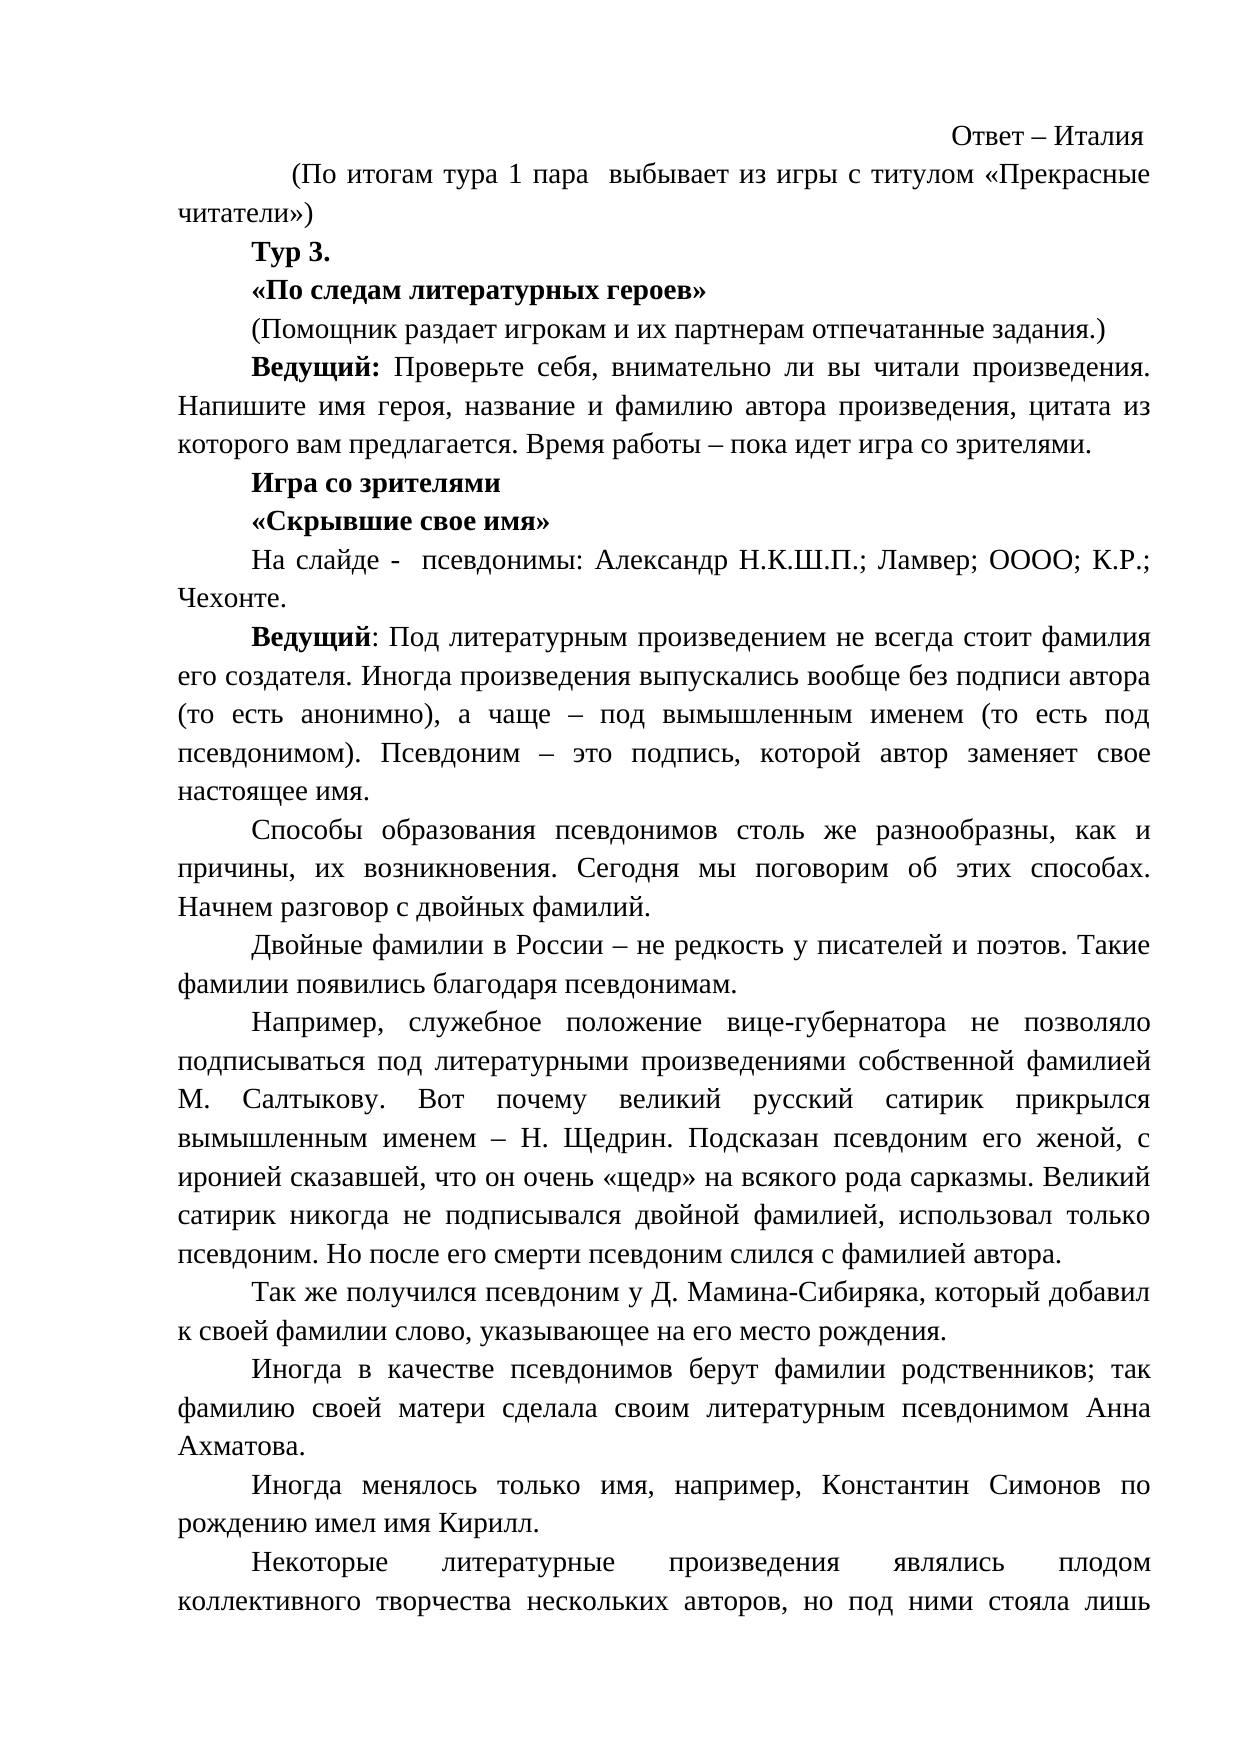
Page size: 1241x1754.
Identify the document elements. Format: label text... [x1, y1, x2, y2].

text Двойные фамилии в России – не редкость у писателей и поэтов. Такие фамилии появились благодаря псевдонимам. [177, 927, 1152, 999]
text Способы образования псевдонимов столь же разнообразны, как и причины, их возникновения. Сегодня мы поговорим об этих способах. Начнем разговор с двойных фамилий. [177, 812, 1152, 922]
text Тур 3. [177, 234, 1152, 267]
text (По итогам тура 1 пара выбывает из игры с титулом «Прекрасные читатели») [177, 157, 1152, 229]
text Игра со зрителями [177, 465, 1152, 498]
text На слайде - псевдонимы: Александр Н.К.Ш.П.; Ламвер; ОООО; К.Р.; Чехонте. [177, 542, 1152, 614]
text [177, 1544, 1152, 1616]
text Ответ – Италия [177, 118, 1152, 152]
text Иногда менялось только имя, например, Константин Симонов по рождению имел имя Кирилл. [177, 1467, 1152, 1539]
text Например, служебное положение вице-губернатора не позволяло подписываться под литературными произведениями собственной фамилией М. Салтыкову. Вот почему великий русский сатирик прикрылся вымышленным именем – Н. Щедрин. Подсказан псевдоним его женой, с иронией сказавшей, что он очень «щедр» на всякого рода сарказмы. Великий сатирик никогда не подписывался двойной фамилией, использовал только псевдоним. Но после его смерти псевдоним слился с фамилией автора. [177, 1004, 1152, 1269]
text Так же получился псевдоним у Д. Мамина-Сибиряка, который добавил к своей фамилии слово, указывающее на его место рождения. [177, 1274, 1152, 1346]
text «Скрывшие свое имя» [177, 503, 1152, 537]
text Ведущий: Проверьте себя, внимательно ли вы читали произведения. Напишите имя героя, название и фамилию автора произведения, цитата из которого вам предлагается. Время работы – пока идет игра со зрителями. [177, 349, 1152, 460]
text (Помощник раздает игрокам и их партнерам отпечатанные задания.) [177, 311, 1152, 344]
text «По следам литературных героев» [177, 272, 1152, 306]
text Иногда в качестве псевдонимов берут фамилии родственников; так фамилию своей матери сделала своим литературным псевдонимом Анна Ахматова. [177, 1351, 1152, 1462]
text Ведущий: Под литературным произведением не всегда стоит фамилия его создателя. Иногда произведения выпускались вообще без подписи автора (то есть анонимно), а чаще – под вымышленным именем (то есть под псевдонимом). Псевдоним – это подпись, которой автор заменяет свое настоящее имя. [177, 619, 1152, 807]
